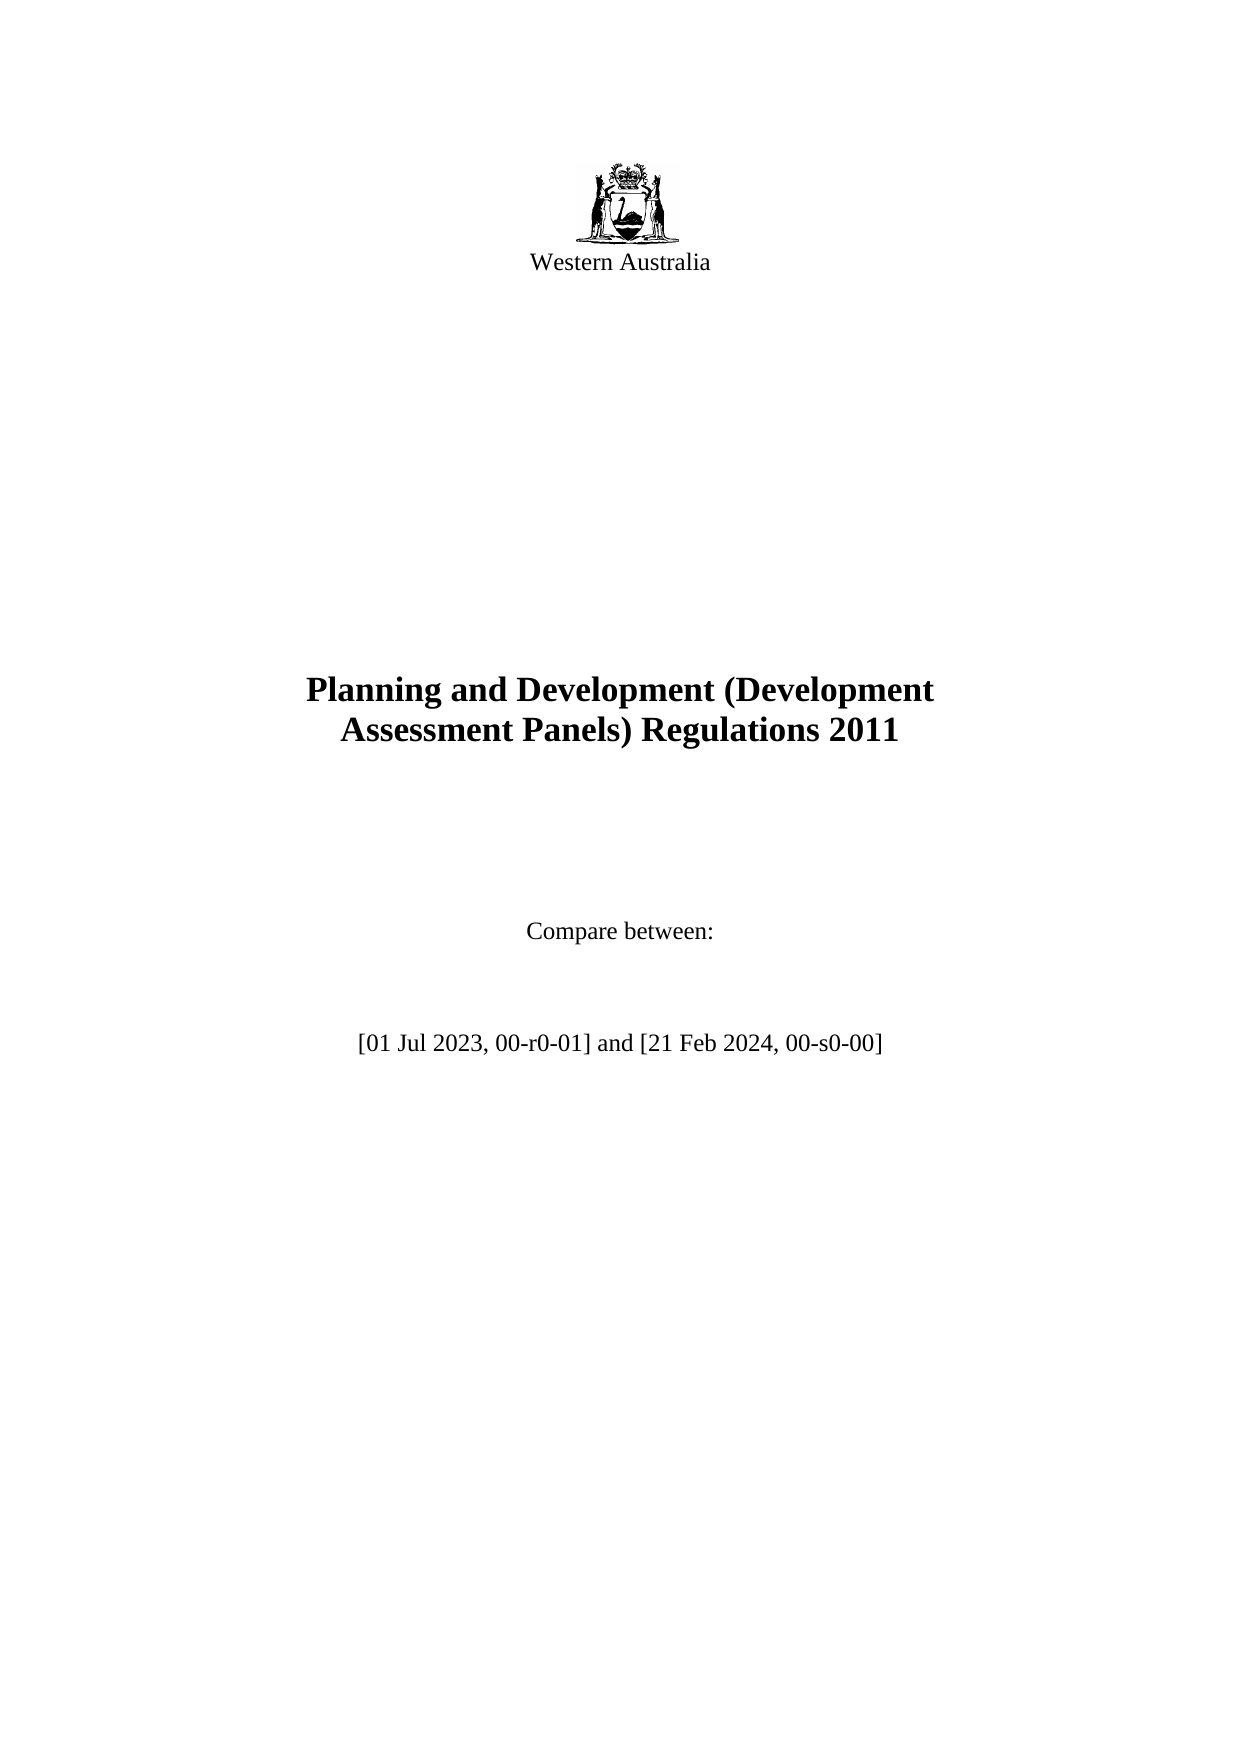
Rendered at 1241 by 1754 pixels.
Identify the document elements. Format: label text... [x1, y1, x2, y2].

text [01 Jul 2023, 00-r0-01] and [21 Feb 2024, 00-s0-00] [251, 1028, 990, 1057]
text Planning and Development (Development Assessment Panels) Regulations 2011 [251, 668, 990, 749]
text Western Australia [251, 247, 990, 276]
text Compare between: [251, 916, 990, 945]
picture [575, 162, 679, 246]
